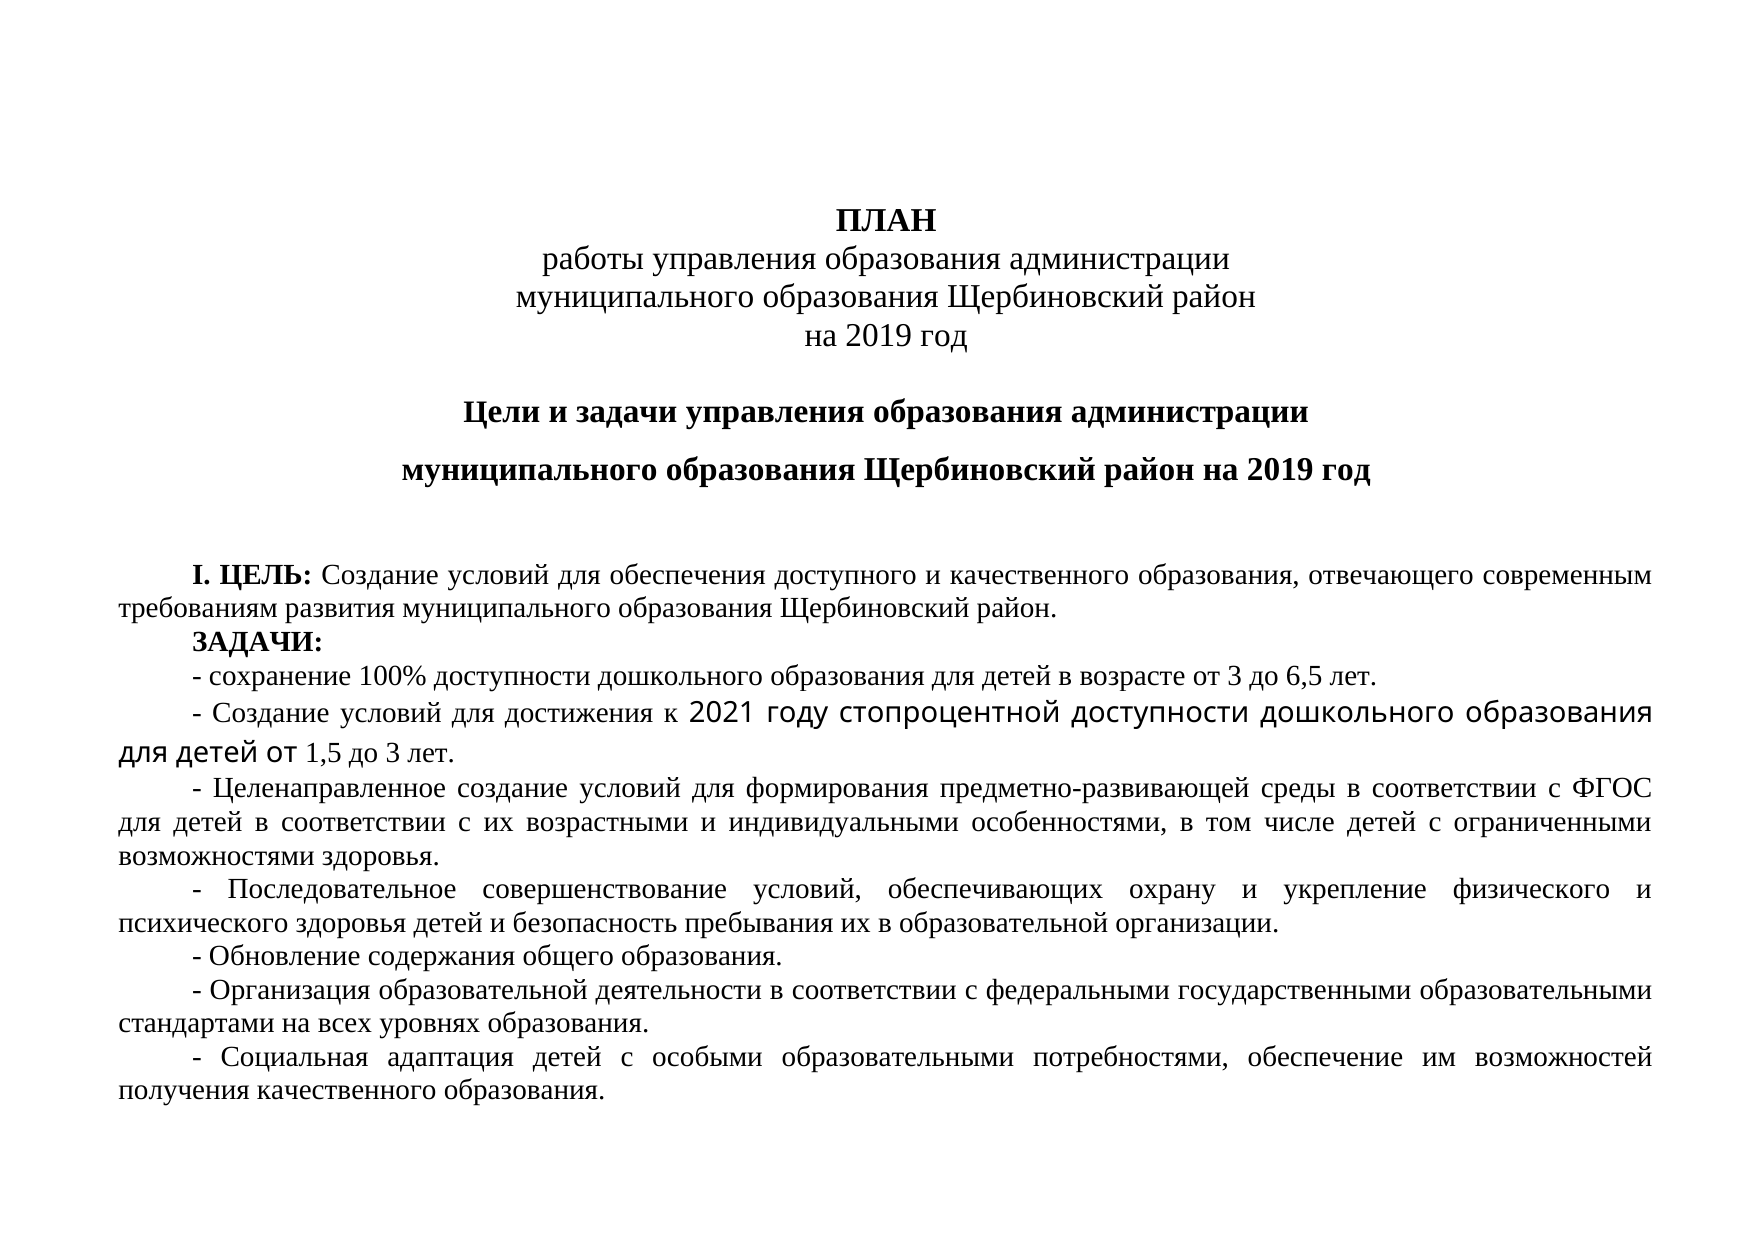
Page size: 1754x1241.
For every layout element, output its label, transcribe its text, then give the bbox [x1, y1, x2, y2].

text - Создание условий для достижения к 2021 году стопроцентной доступности дошкольного образования для детей от 1,5 до 3 лет. [118, 691, 1654, 771]
text - сохранение 100% доступности дошкольного образования для детей в возрасте от 3 до 6,5 лет. [118, 658, 1654, 691]
text муниципального образования Щербиновский район [118, 277, 1654, 315]
text - Целенаправленное создание условий для формирования предметно-развивающей среды в соответствии с ФГОС для детей в соответствии с их возрастными и индивидуальными особенностями, в том числе детей с ограниченными возможностями здоровья. [118, 771, 1654, 871]
text на 2019 год [118, 315, 1654, 353]
text - Социальная адаптация детей с особыми образовательными потребностями, обеспечение им возможностей получения качественного образования. [118, 1039, 1654, 1106]
subtitle Цели и задачи управления образования администрации [118, 392, 1654, 430]
text ПЛАН [118, 200, 1654, 238]
text - Последовательное совершенствование условий, обеспечивающих охрану и укрепление физического и психического здоровья детей и безопасность пребывания их в образовательной организации. [118, 871, 1654, 938]
text ЗАДАЧИ: [118, 624, 1654, 658]
text I. ЦЕЛЬ: Создание условий для обеспечения доступного и качественного образования, отвечающего современным требованиям развития муниципального образования Щербиновский район. [118, 557, 1654, 624]
subtitle муниципального образования Щербиновский район на 2019 год [118, 449, 1654, 487]
text - Обновление содержания общего образования. [118, 938, 1654, 972]
text работы управления образования администрации [118, 238, 1654, 277]
text - Организация образовательной деятельности в соответствии с федеральными государственными образовательными стандартами на всех уровнях образования. [118, 972, 1654, 1039]
